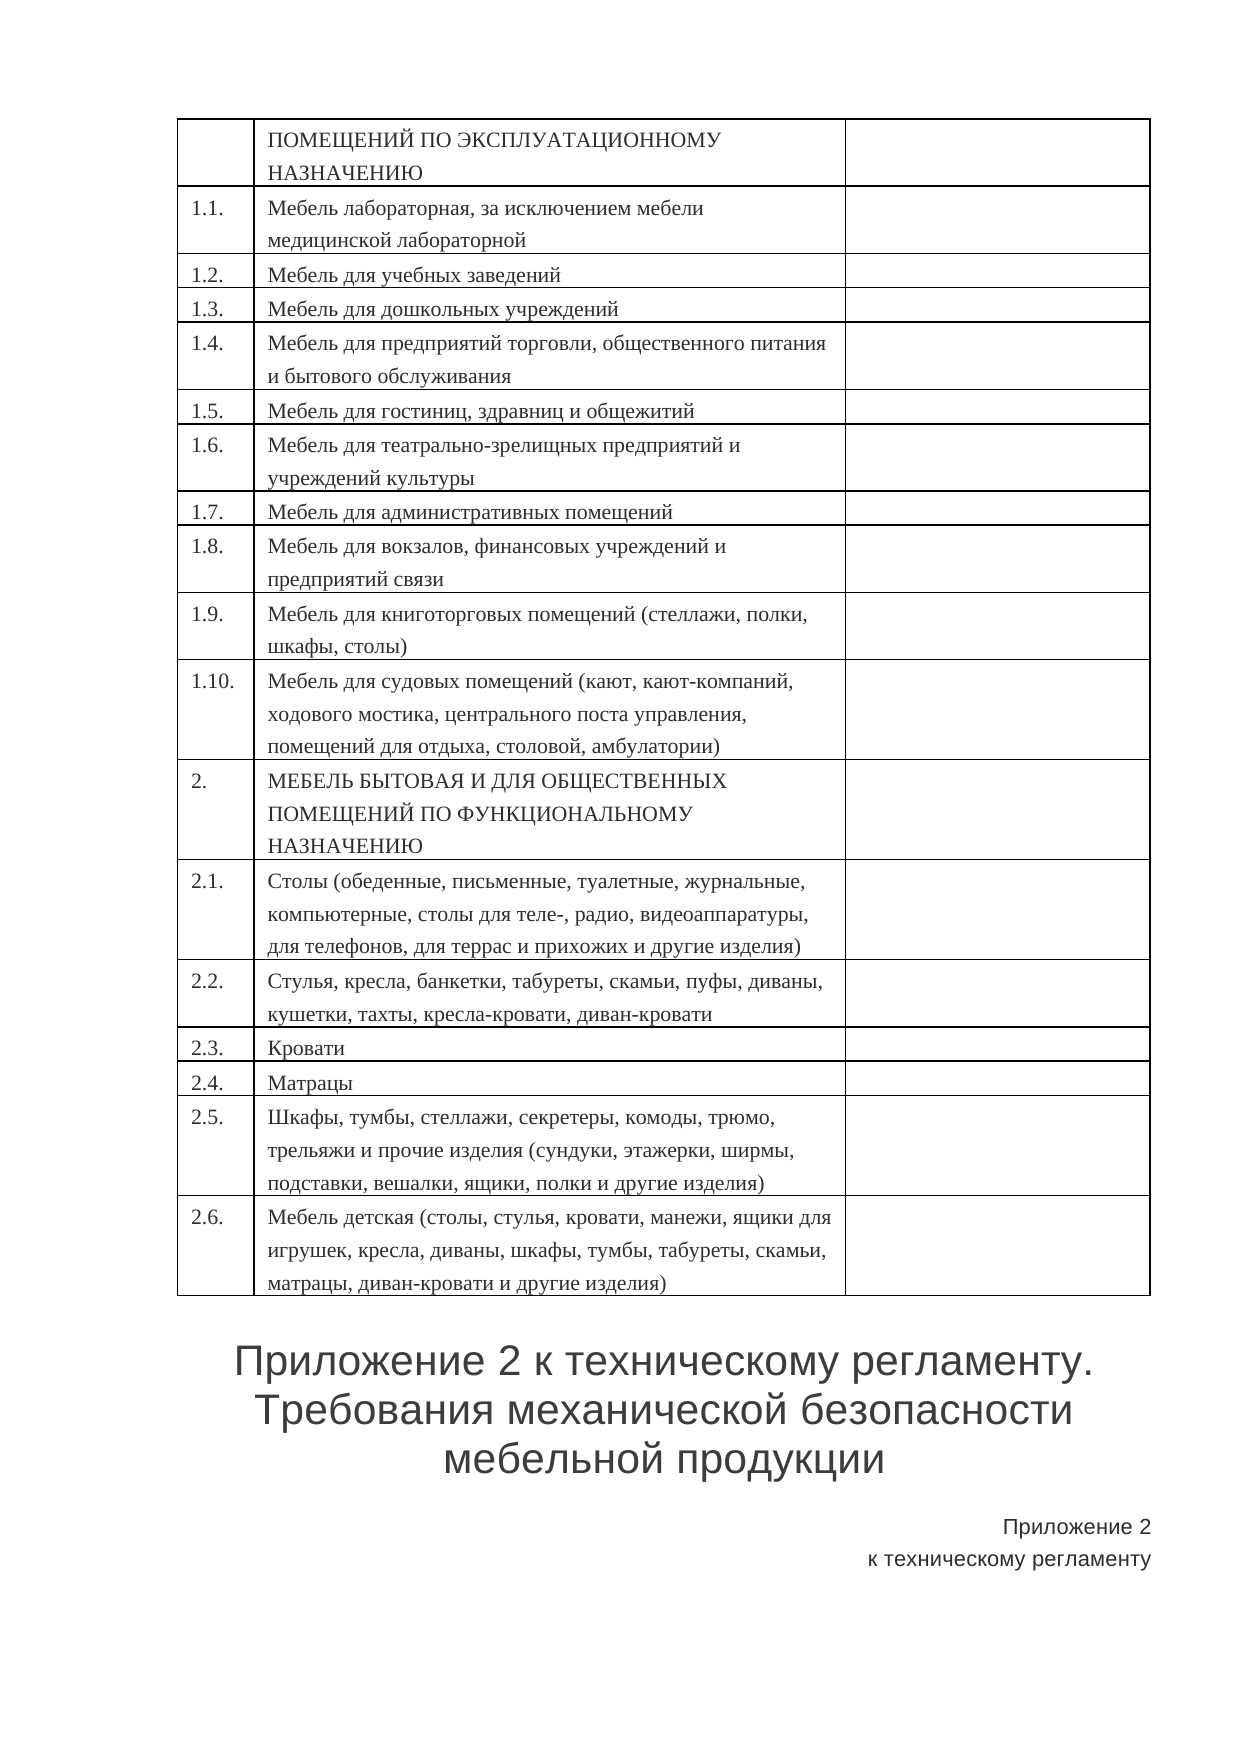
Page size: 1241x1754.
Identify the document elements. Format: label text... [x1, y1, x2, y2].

table_cell Мебель для судовых помещений (кают, кают-компаний, ходового мостика, центрального поста управления, помещений для отдыха, столовой, амбулатории) [255, 660, 845, 759]
table_cell Мебель для гостиниц, здравниц и общежитий [255, 390, 845, 423]
table_cell Мебель лабораторная, за исключением мебели медицинской лабораторной [255, 187, 845, 252]
table_cell 1.4. [178, 323, 253, 388]
table_cell Матрацы [255, 1062, 845, 1095]
table_cell 1.10. [178, 660, 253, 759]
table_cell 1.7. [178, 492, 253, 524]
table_cell 1.2. [178, 254, 253, 287]
table_cell [846, 1196, 1149, 1295]
table_cell [846, 1028, 1149, 1060]
table_cell 1.6. [178, 425, 253, 490]
table_cell [846, 323, 1149, 388]
text Приложение 2 к техническому регламенту. Требования механической безопасности мебельной продукции [177, 1335, 1152, 1482]
table_cell Столы (обеденные, письменные, туалетные, журнальные, компьютерные, столы для теле-, радио, видеоаппаратуры, для телефонов, для террас и прихожих и другие изделия) [255, 860, 845, 959]
table_cell [846, 1096, 1149, 1195]
table_cell [846, 660, 1149, 759]
table_cell [846, 254, 1149, 287]
table_cell [846, 425, 1149, 490]
table_cell 2.2. [178, 960, 253, 1026]
table_cell 1.8. [178, 526, 253, 592]
table_cell [846, 187, 1149, 252]
table_cell Мебель для книготорговых помещений (стеллажи, полки, шкафы, столы) [255, 593, 845, 659]
table_cell Мебель детская (столы, стулья, кровати, манежи, ящики для игрушек, кресла, диваны, шкафы, тумбы, табуреты, скамьи, матрацы, диван-кровати и другие изделия) [255, 1196, 845, 1295]
table_cell 1.9. [178, 593, 253, 659]
table_cell 1.5. [178, 390, 253, 423]
table_cell 2.5. [178, 1096, 253, 1195]
table_cell Мебель для вокзалов, финансовых учреждений и предприятий связи [255, 526, 845, 592]
table_cell 2.1. [178, 860, 253, 959]
table_cell Мебель для дошкольных учреждений [255, 288, 845, 321]
table_cell Кровати [255, 1028, 845, 1060]
table_cell 1. [178, 120, 253, 185]
table_cell 1.3. [178, 288, 253, 321]
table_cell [255, 120, 845, 185]
table_cell [846, 1062, 1149, 1095]
table_cell [846, 390, 1149, 423]
table_cell Мебель для учебных заведений [255, 254, 845, 287]
table_cell 2.6. [178, 1196, 253, 1295]
table_cell Стулья, кресла, банкетки, табуреты, скамьи, пуфы, диваны, кушетки, тахты, кресла-кровати, диван-кровати [255, 960, 845, 1026]
table_cell [846, 760, 1149, 859]
table_cell 1.1. [178, 187, 253, 252]
table_cell Мебель для административных помещений [255, 492, 845, 524]
table_cell Шкафы, тумбы, стеллажи, секретеры, комоды, трюмо, трельяжи и прочие изделия (сундуки, этажерки, ширмы, подставки, вешалки, ящики, полки и другие изделия) [255, 1096, 845, 1195]
table_cell МЕБЕЛЬ БЫТОВАЯ И ДЛЯ ОБЩЕСТВЕННЫХ ПОМЕЩЕНИЙ ПО ФУНКЦИОНАЛЬНОМУ НАЗНАЧЕНИЮ [255, 760, 845, 859]
table_cell 2. [178, 760, 253, 859]
table_cell [846, 288, 1149, 321]
table_cell [846, 526, 1149, 592]
table_cell Мебель для театрально-зрелищных предприятий и учреждений культуры [255, 425, 845, 490]
table_cell 2.4. [178, 1062, 253, 1095]
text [177, 1506, 1152, 1572]
table_cell 2.3. [178, 1028, 253, 1060]
table_cell [846, 860, 1149, 959]
table_cell [846, 960, 1149, 1026]
table_cell [846, 492, 1149, 524]
table_cell [846, 120, 1149, 185]
table_cell [846, 593, 1149, 659]
table_cell Мебель для предприятий торговли, общественного питания и бытового обслуживания [255, 323, 845, 388]
